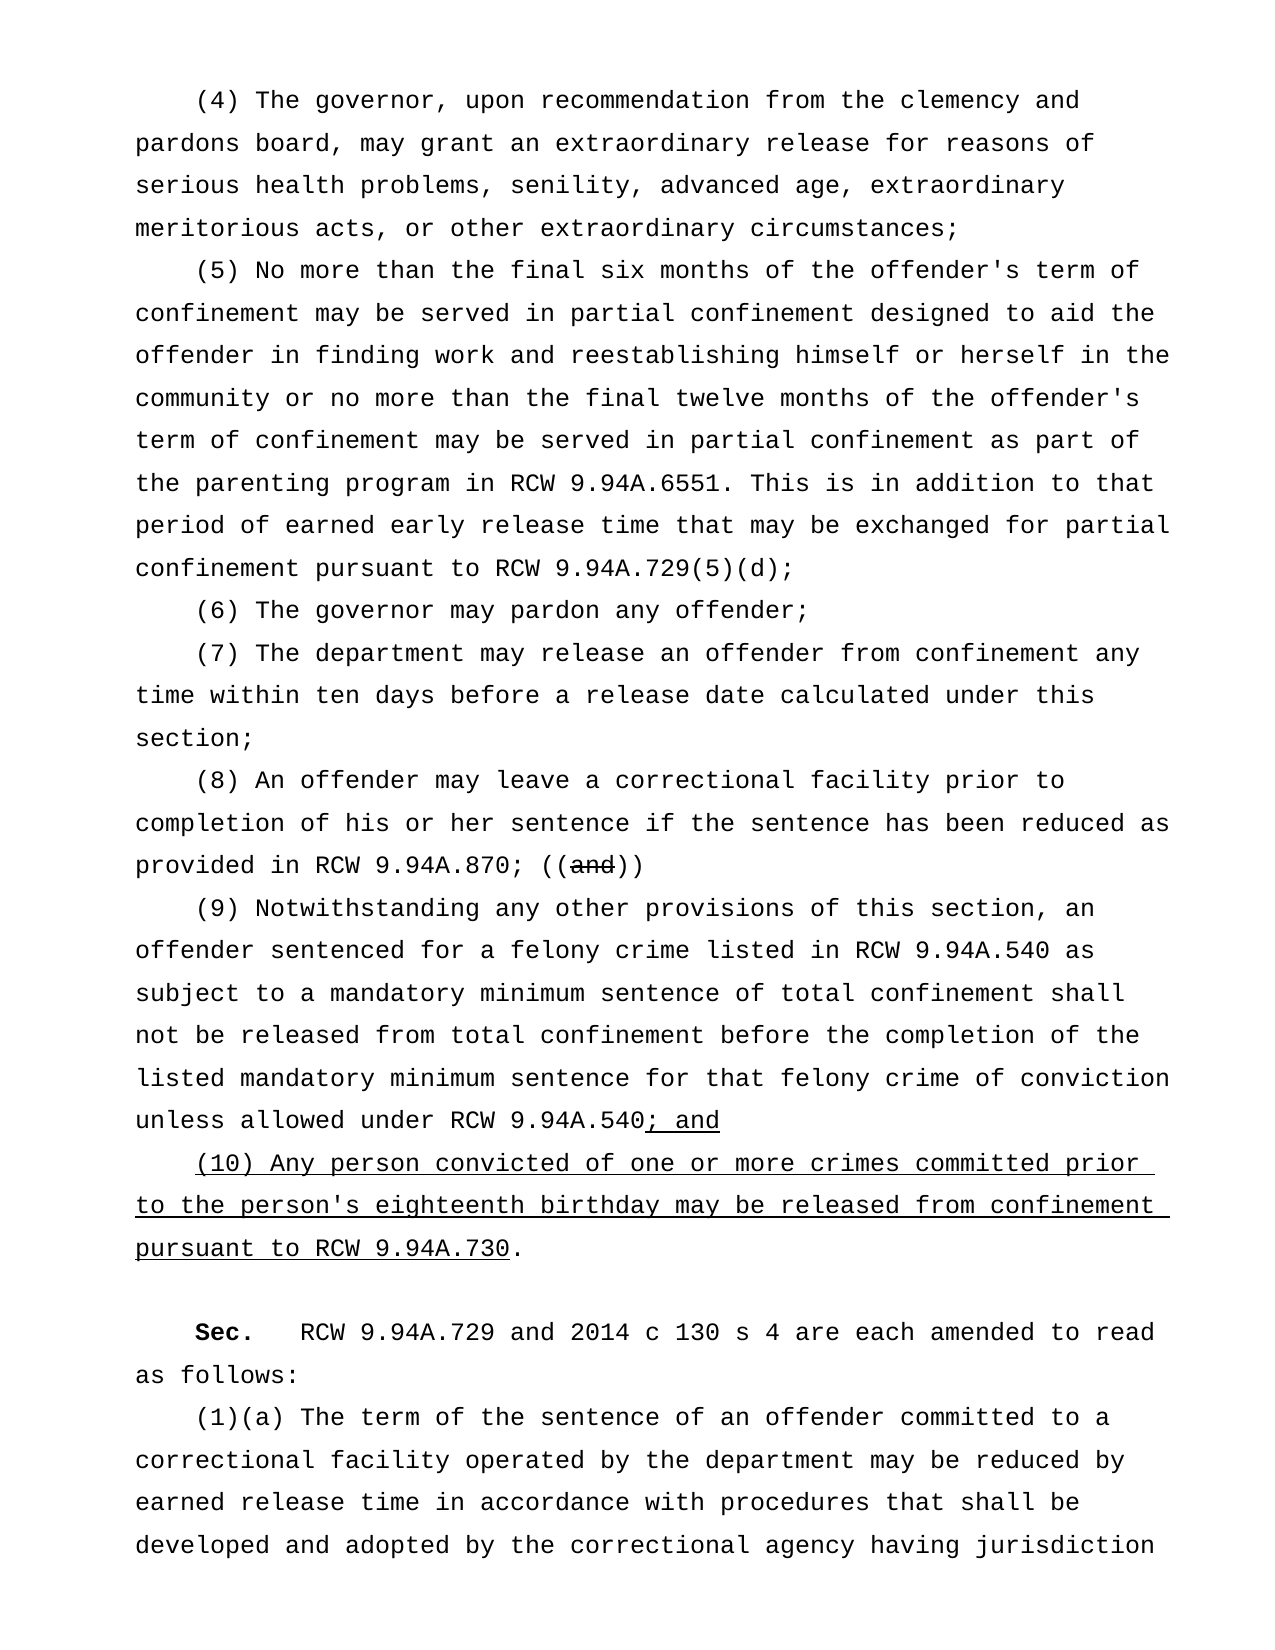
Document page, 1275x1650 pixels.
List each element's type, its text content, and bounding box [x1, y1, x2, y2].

text (9) Notwithstanding any other provisions of this section, an offender sentenced for a felony crime listed in RCW 9.94A.540 as subject to a mandatory minimum sentence of total confinement shall not be released from total confinement before the completion of the listed mandatory minimum sentence for that felony crime of conviction unless allowed under RCW 9.94A.540; and [135, 882, 1170, 1137]
text (6) The governor may pardon any offender; [135, 585, 1170, 627]
text (4) The governor, upon recommendation from the clemency and pardons board, may grant an extraordinary release for reasons of serious health problems, senility, advanced age, extraordinary meritorious acts, or other extraordinary circumstances; [135, 75, 1170, 245]
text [135, 1392, 1170, 1562]
text (10) Any person convicted of one or more crimes committed prior to the person's eighteenth birthday may be released from confinement pursuant to RCW 9.94A.730. [135, 1137, 1170, 1216]
text Sec. RCW 9.94A.729 and 2014 c 130 s 4 are each amended to read as follows: [135, 1307, 1170, 1392]
text (5) No more than the final six months of the offender's term of confinement may be served in partial confinement designed to aid the offender in finding work and reestablishing himself or herself in the community or no more than the final twelve months of the offender's term of confinement may be served in partial confinement as part of the parenting program in RCW 9.94A.6551. This is in addition to that period of earned early release time that may be exchanged for partial confinement pursuant to RCW 9.94A.729(5)(d); [135, 245, 1170, 585]
text (8) An offender may leave a correctional facility prior to completion of his or her sentence if the sentence has been reduced as provided in RCW 9.94A.870; ((and)) [135, 755, 1170, 882]
text (10) Any person convicted of one or more crimes committed prior to the person's eighteenth birthday may be released from confinement pursuant to RCW 9.94A.730. [135, 1218, 1170, 1265]
text (7) The department may release an offender from confinement any time within ten days before a release date calculated under this section; [135, 627, 1170, 755]
